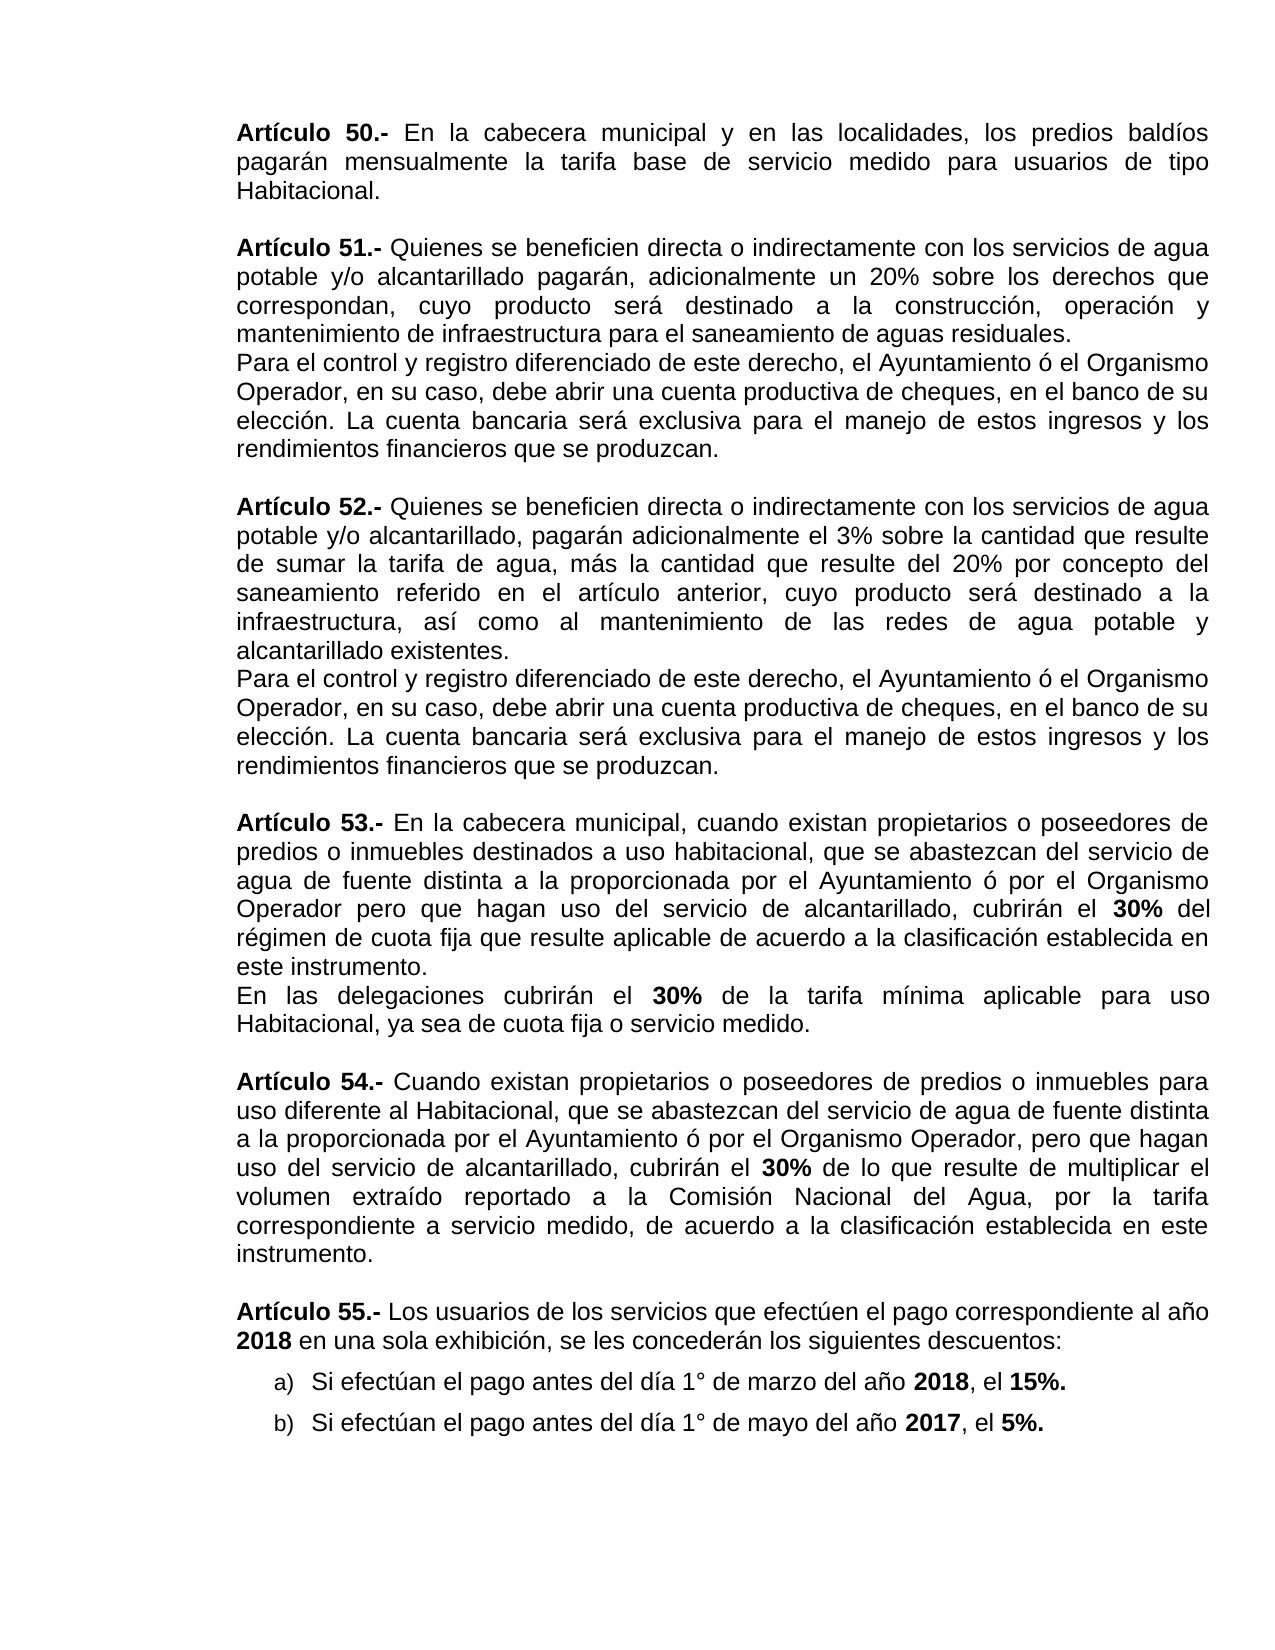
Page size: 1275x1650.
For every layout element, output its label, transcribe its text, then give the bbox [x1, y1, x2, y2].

text En las delegaciones cubrirán el 30% de la tarifa mínima aplicable para uso Habitacional, ya sea de cuota fija o servicio medido. [236, 981, 1211, 1038]
text Artículo 55.- Los usuarios de los servicios que efectúen el pago correspondiente al año 2018 en una sola exhibición, se les concederán los siguientes descuentos: [236, 1297, 1211, 1354]
text Artículo 53.- En la cabecera municipal, cuando existan propietarios o poseedores de predios o inmuebles destinados a uso habitacional, que se abastezcan del servicio de agua de fuente distinta a la proporcionada por el Ayuntamiento ó por el Organismo Operador pero que hagan uso del servicio de alcantarillado, cubrirán el 30% del régimen de cuota fija que resulte aplicable de acuerdo a la clasificación establecida en este instrumento. [236, 808, 1211, 981]
text Artículo 51.- Quienes se beneficien directa o indirectamente con los servicios de agua potable y/o alcantarillado pagarán, adicionalmente un 20% sobre los derechos que correspondan, cuyo producto será destinado a la construcción, operación y mantenimiento de infraestructura para el saneamiento de aguas residuales. [236, 233, 1211, 348]
text Para el control y registro diferenciado de este derecho, el Ayuntamiento ó el Organismo Operador, en su caso, debe abrir una cuenta productiva de cheques, en el banco de su elección. La cuenta bancaria será exclusiva para el manejo de estos ingresos y los rendimientos financieros que se produzcan. [236, 664, 1211, 779]
text Para el control y registro diferenciado de este derecho, el Ayuntamiento ó el Organismo Operador, en su caso, debe abrir una cuenta productiva de cheques, en el banco de su elección. La cuenta bancaria será exclusiva para el manejo de estos ingresos y los rendimientos financieros que se produzcan. [236, 348, 1211, 463]
text Artículo 54.- Cuando existan propietarios o poseedores de predios o inmuebles para uso diferente al Habitacional, que se abastezcan del servicio de agua de fuente distinta a la proporcionada por el Ayuntamiento ó por el Organismo Operador, pero que hagan uso del servicio de alcantarillado, cubrirán el 30% de lo que resulte de multiplicar el volumen extraído reportado a la Comisión Nacional del Agua, por la tarifa correspondiente a servicio medido, de acuerdo a la clasificación establecida en este instrumento. [236, 1067, 1211, 1268]
list Si efectúan el pago antes del día 1° de marzo del año 2018, el 15%. [274, 1367, 1211, 1396]
text Artículo 50.- En la cabecera municipal y en las localidades, los predios baldíos pagarán mensualmente la tarifa base de servicio medido para usuarios de tipo Habitacional. [236, 118, 1211, 204]
list Si efectúan el pago antes del día 1° de mayo del año 2017, el 5%. [274, 1408, 1211, 1437]
text Artículo 52.- Quienes se beneficien directa o indirectamente con los servicios de agua potable y/o alcantarillado, pagarán adicionalmente el 3% sobre la cantidad que resulte de sumar la tarifa de agua, más la cantidad que resulte del 20% por concepto del saneamiento referido en el artículo anterior, cuyo producto será destinado a la infraestructura, así como al mantenimiento de las redes de agua potable y alcantarillado existentes. [236, 492, 1211, 664]
